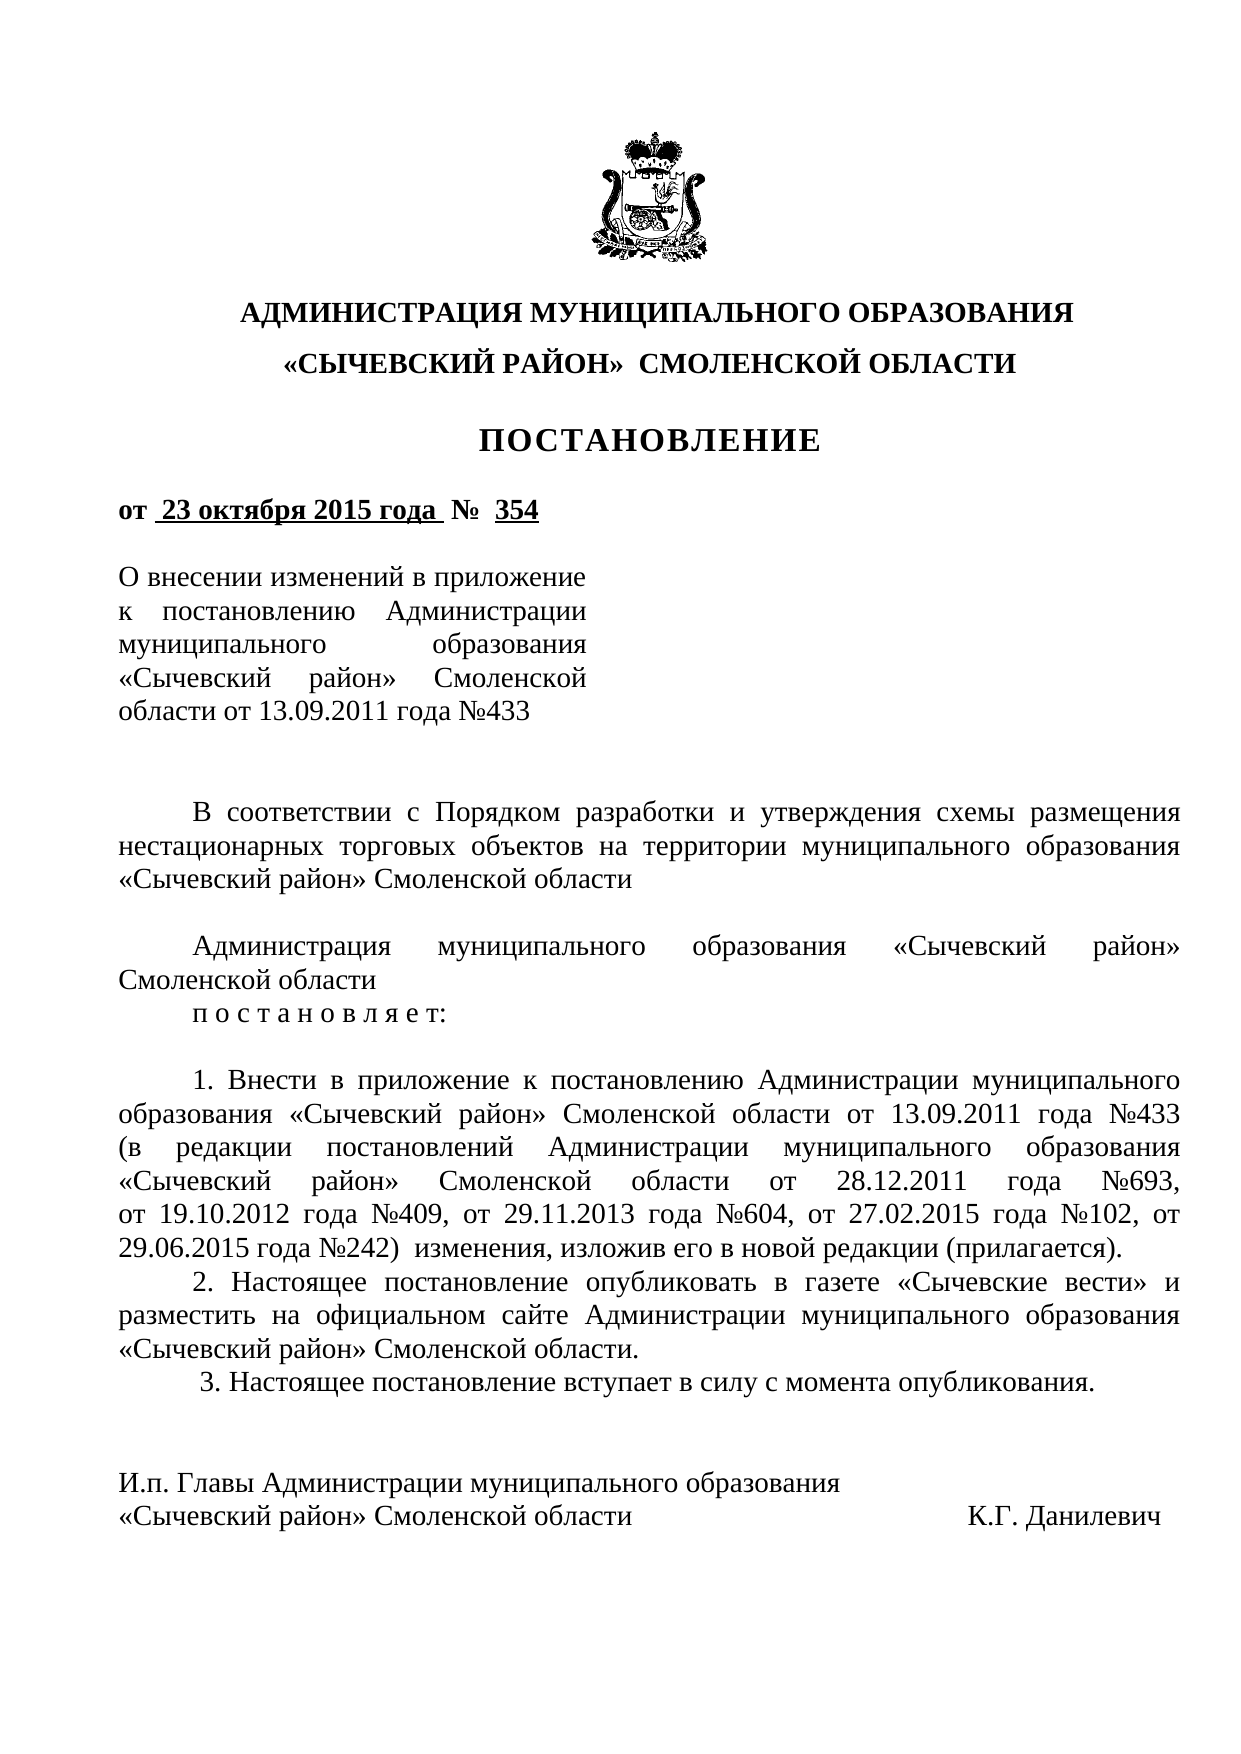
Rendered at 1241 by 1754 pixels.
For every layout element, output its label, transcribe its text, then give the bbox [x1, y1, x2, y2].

text 3. Настоящее постановление вступает в силу с момента опубликования. [118, 1364, 1181, 1398]
text О внесении изменений в приложение к постановлению Администрации муниципального образования «Сычевский район» Смоленской области от 13.09.2011 года №433 [118, 559, 587, 727]
text «СЫЧЕВСКИЙ РАЙОН» СМОЛЕНСКОЙ ОБЛАСТИ [118, 346, 1181, 379]
text В соответствии с Порядком разработки и утверждения схемы размещения нестационарных торговых объектов на территории муниципального образования «Сычевский район» Смоленской области [118, 794, 1181, 895]
text Администрация муниципального образования «Сычевский район» Смоленской области [118, 928, 1181, 995]
text п о с т а н о в л я е т: [118, 995, 1181, 1029]
text «Сычевский район» Смоленской области К.Г. Данилевич [118, 1498, 1181, 1532]
picture [591, 132, 708, 262]
text И.п. Главы Администрации муниципального образования [118, 1465, 1181, 1498]
text 1. Внести в приложение к постановлению Администрации муниципального образования «Сычевский район» Смоленской области от 13.09.2011 года №433 (в редакции постановлений Администрации муниципального образования «Сычевский район» Смоленской области от 28.12.2011 года №693, от 19.10.2012 года №409, от 29.11.2013 года №604, от 27.02.2015 года №102, от 29.06.2015 года №242) изменения, изложив его в новой редакции (прилагается). [118, 1062, 1181, 1264]
text 2. Настоящее постановление опубликовать в газете «Сычевские вести» и разместить на официальном сайте Администрации муниципального образования «Сычевский район» Смоленской области. [118, 1264, 1181, 1364]
text АДМИНИСТРАЦИЯ МУНИЦИПАЛЬНОГО ОБРАЗОВАНИЯ [118, 296, 1181, 329]
subtitle ПОСТАНОВЛЕНИЕ [118, 420, 1181, 459]
text от 23 октября 2015 года № 354 [118, 492, 1181, 526]
